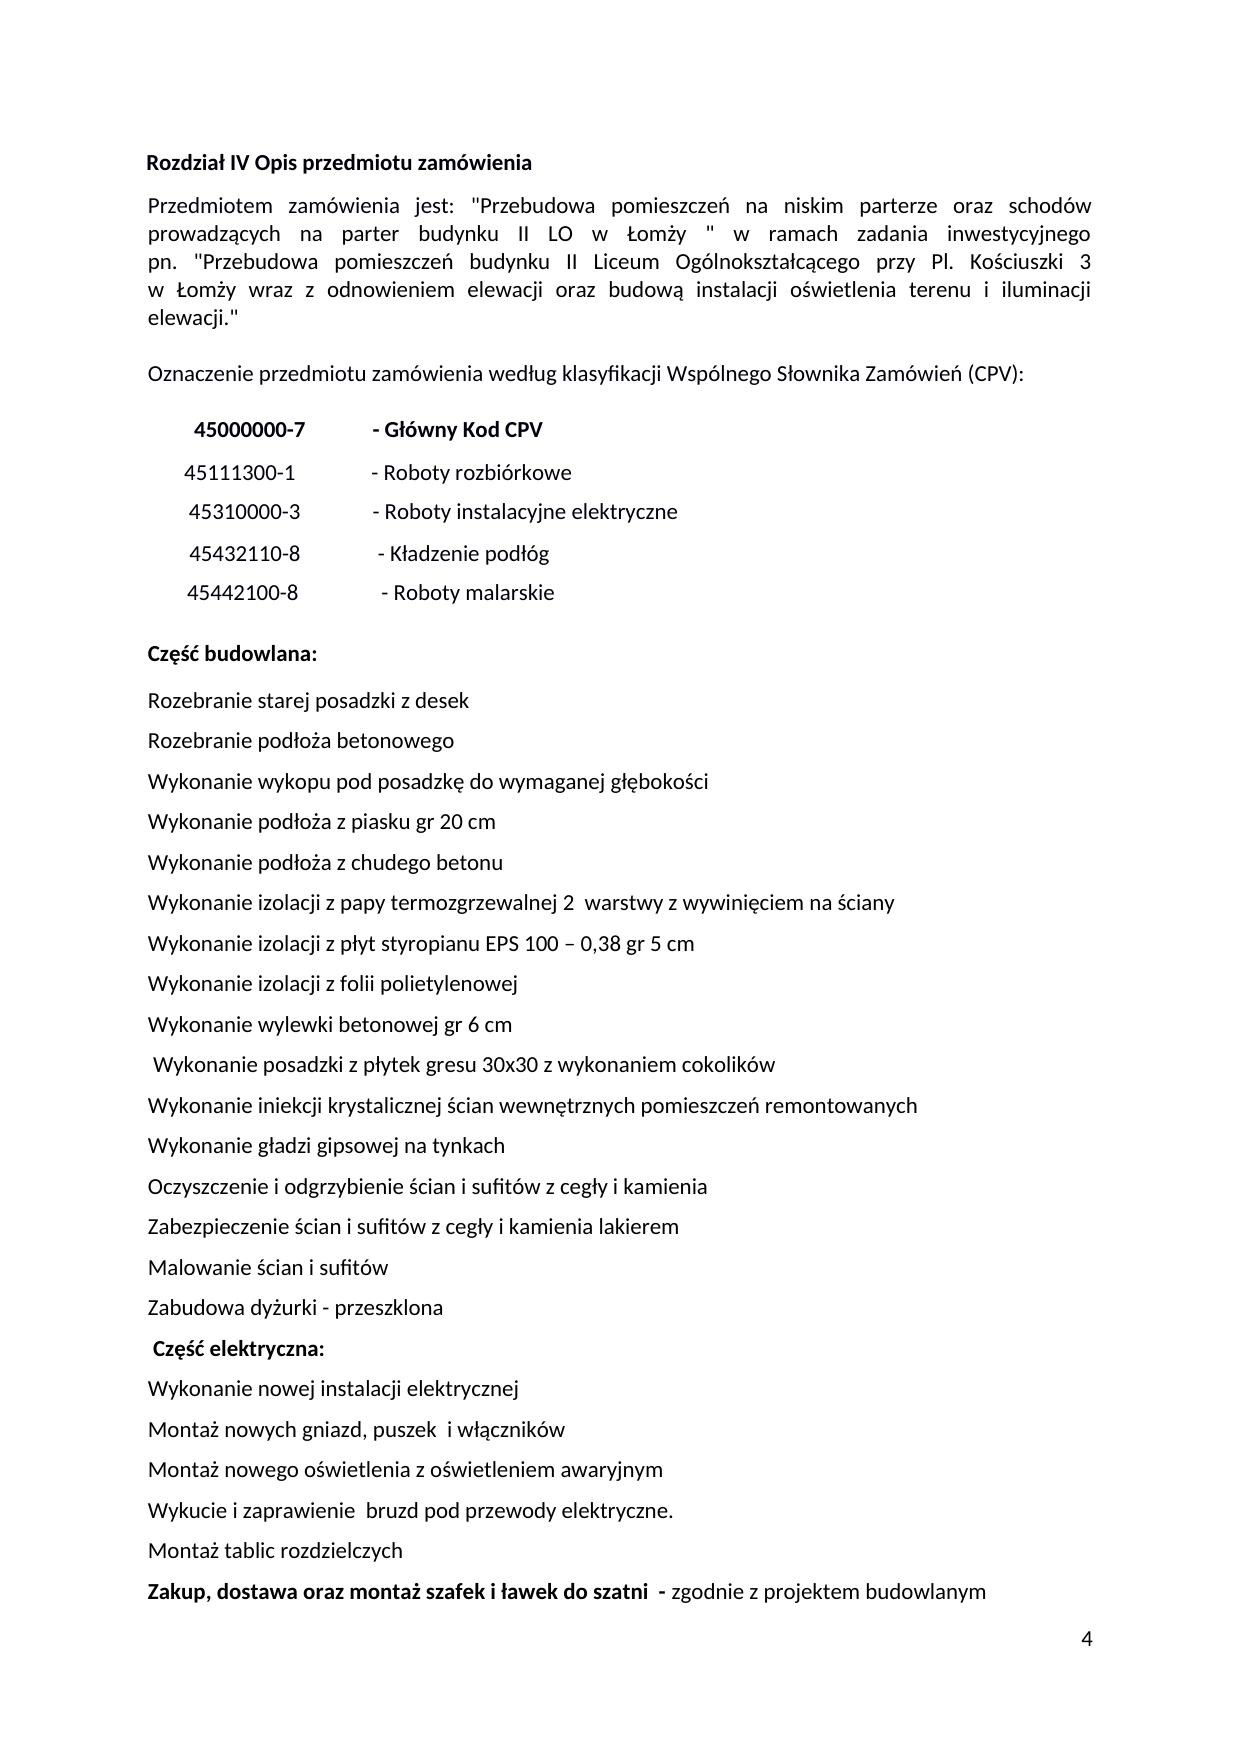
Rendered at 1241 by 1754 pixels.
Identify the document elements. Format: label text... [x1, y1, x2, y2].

text Oczyszczenie i odgrzybienie ścian i sufitów z cegły i kamienia [148, 1172, 1093, 1200]
text 45432110-8 - Kładzenie podłóg [148, 539, 1093, 567]
text Malowanie ścian i sufitów [148, 1253, 1093, 1281]
text 45000000-7 - Główny Kod CPV [148, 415, 1093, 443]
text Wykonanie iniekcji krystalicznej ścian wewnętrznych pomieszczeń remontowanych [148, 1091, 1093, 1119]
text Rozebranie starej posadzki z desek [148, 686, 1093, 714]
text Zabudowa dyżurki - przeszklona [148, 1293, 1093, 1322]
text Wykonanie izolacji z papy termozgrzewalnej 2 warstwy z wywinięciem na ściany [148, 888, 1093, 916]
text 45111300-1 - Roboty rozbiórkowe [148, 458, 1093, 486]
text Część elektryczna: [148, 1334, 1093, 1362]
text Zabezpieczenie ścian i sufitów z cegły i kamienia lakierem [148, 1212, 1093, 1241]
text Montaż tablic rozdzielczych [148, 1537, 1093, 1565]
text 45310000-3 - Roboty instalacyjne elektryczne [148, 497, 1093, 525]
text Zakup, dostawa oraz montaż szafek i ławek do szatni - zgodnie z projektem budowlanym [148, 1577, 1093, 1605]
text Rozebranie podłoża betonowego [148, 726, 1093, 754]
text Wykonanie posadzki z płytek gresu 30x30 z wykonaniem cokolików [148, 1050, 1093, 1078]
text Wykucie i zaprawienie bruzd pod przewody elektryczne. [148, 1496, 1093, 1524]
text Wykonanie izolacji z folii polietylenowej [148, 969, 1093, 997]
text Montaż nowego oświetlenia z oświetleniem awaryjnym [148, 1456, 1093, 1484]
text Przedmiotem zamówienia jest: "Przebudowa pomieszczeń na niskim parterze oraz schodów prowadzących na parter budynku II LO w Łomży " w ramach zadania inwestycyjnego pn. "Przebudowa pomieszczeń budynku II Liceum Ogólnokształcącego przy Pl. Kościuszki 3 w Łomży wraz z odnowieniem elewacji oraz budową instalacji oświetlenia terenu i iluminacji elewacji." [148, 191, 1093, 359]
text Wykonanie podłoża z piasku gr 20 cm [148, 807, 1093, 835]
text Wykonanie wylewki betonowej gr 6 cm [148, 1010, 1093, 1038]
text Wykonanie gładzi gipsowej na tynkach [148, 1131, 1093, 1159]
text 45442100-8 - Roboty malarskie [171, 578, 1053, 606]
text Montaż nowych gniazd, puszek i włączników [148, 1415, 1093, 1443]
text Rozdział IV Opis przedmiotu zamówienia [146, 148, 1093, 176]
text Wykonanie podłoża z chudego betonu [148, 848, 1093, 876]
text Wykonanie wykopu pod posadzkę do wymaganej głębokości [148, 767, 1093, 795]
text Wykonanie nowej instalacji elektrycznej [148, 1374, 1093, 1403]
text Część budowlana: [148, 639, 1093, 667]
text Wykonanie izolacji z płyt styropianu EPS 100 – 0,38 gr 5 cm [148, 929, 1093, 957]
text Oznaczenie przedmiotu zamówienia według klasyfikacji Wspólnego Słownika Zamówień (CPV): [148, 359, 1093, 387]
